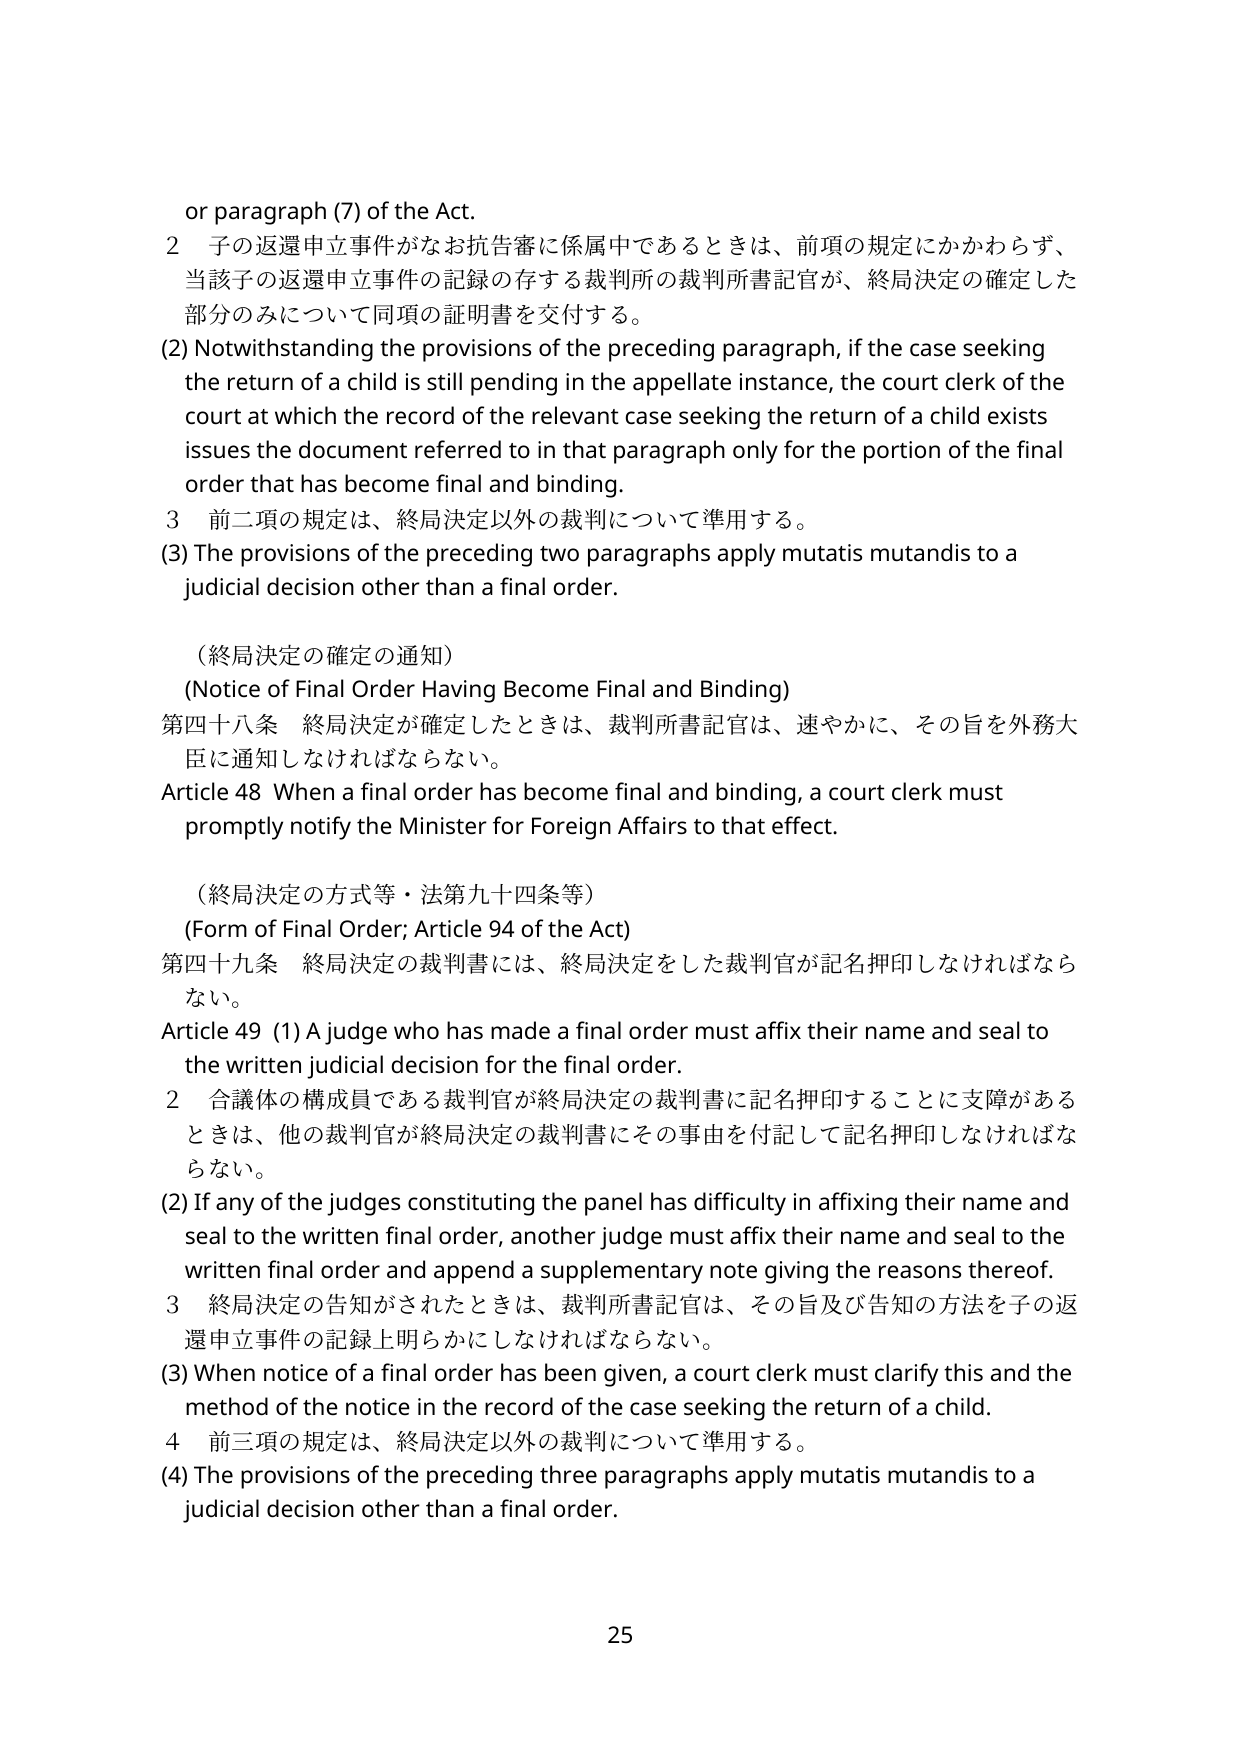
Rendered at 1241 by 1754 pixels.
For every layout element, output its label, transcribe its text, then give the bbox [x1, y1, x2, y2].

text （終局決定の確定の通知） [184, 638, 1079, 672]
text Article 49 (1) A judge who has made a final order must affix their name and seal to the written judicial decision for the final order. [161, 1014, 1079, 1082]
text (2) Notwithstanding the provisions of the preceding paragraph, if the case seeking the return of a child is still pending in the appellate instance, the court clerk of the court at which the record of the relevant case seeking the return of a child exists issues the document referred to in that paragraph only for the portion of the final order that has become final and binding. [161, 330, 1079, 501]
text ３ 前二項の規定は、終局決定以外の裁判について準用する。 [161, 501, 1079, 535]
text 第四十九条 終局決定の裁判書には、終局決定をした裁判官が記名押印しなければならない。 [161, 945, 1079, 1014]
text Article 48 When a final order has become final and binding, a court clerk must promptly notify the Minister for Foreign Affairs to that effect. [161, 774, 1079, 843]
text (4) The provisions of the preceding three paragraphs apply mutatis mutandis to a judicial decision other than a final order. [161, 1458, 1079, 1526]
text 第四十八条 終局決定が確定したときは、裁判所書記官は、速やかに、その旨を外務大臣に通知しなければならない。 [161, 706, 1079, 774]
text (3) The provisions of the preceding two paragraphs apply mutatis mutandis to a judicial decision other than a final order. [161, 535, 1079, 604]
text ４ 前三項の規定は、終局決定以外の裁判について準用する。 [161, 1424, 1079, 1458]
text (3) When notice of a final order has been given, a court clerk must clarify this and the method of the notice in the record of the case seeking the return of a child. [161, 1355, 1079, 1424]
text （終局決定の方式等・法第九十四条等） [184, 877, 1079, 911]
text ３ 終局決定の告知がされたときは、裁判所書記官は、その旨及び告知の方法を子の返還申立事件の記録上明らかにしなければならない。 [161, 1287, 1079, 1355]
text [161, 194, 1079, 228]
text (Form of Final Order; Article 94 of the Act) [184, 911, 1079, 945]
text ２ 子の返還申立事件がなお抗告審に係属中であるときは、前項の規定にかかわらず、当該子の返還申立事件の記録の存する裁判所の裁判所書記官が、終局決定の確定した部分のみについて同項の証明書を交付する。 [161, 228, 1079, 330]
text (Notice of Final Order Having Become Final and Binding) [184, 672, 1079, 706]
text ２ 合議体の構成員である裁判官が終局決定の裁判書に記名押印することに支障があるときは、他の裁判官が終局決定の裁判書にその事由を付記して記名押印しなければならない。 [161, 1082, 1079, 1184]
text (2) If any of the judges constituting the panel has difficulty in affixing their name and seal to the written final order, another judge must affix their name and seal to the written final order and append a supplementary note giving the reasons thereof. [161, 1184, 1079, 1287]
